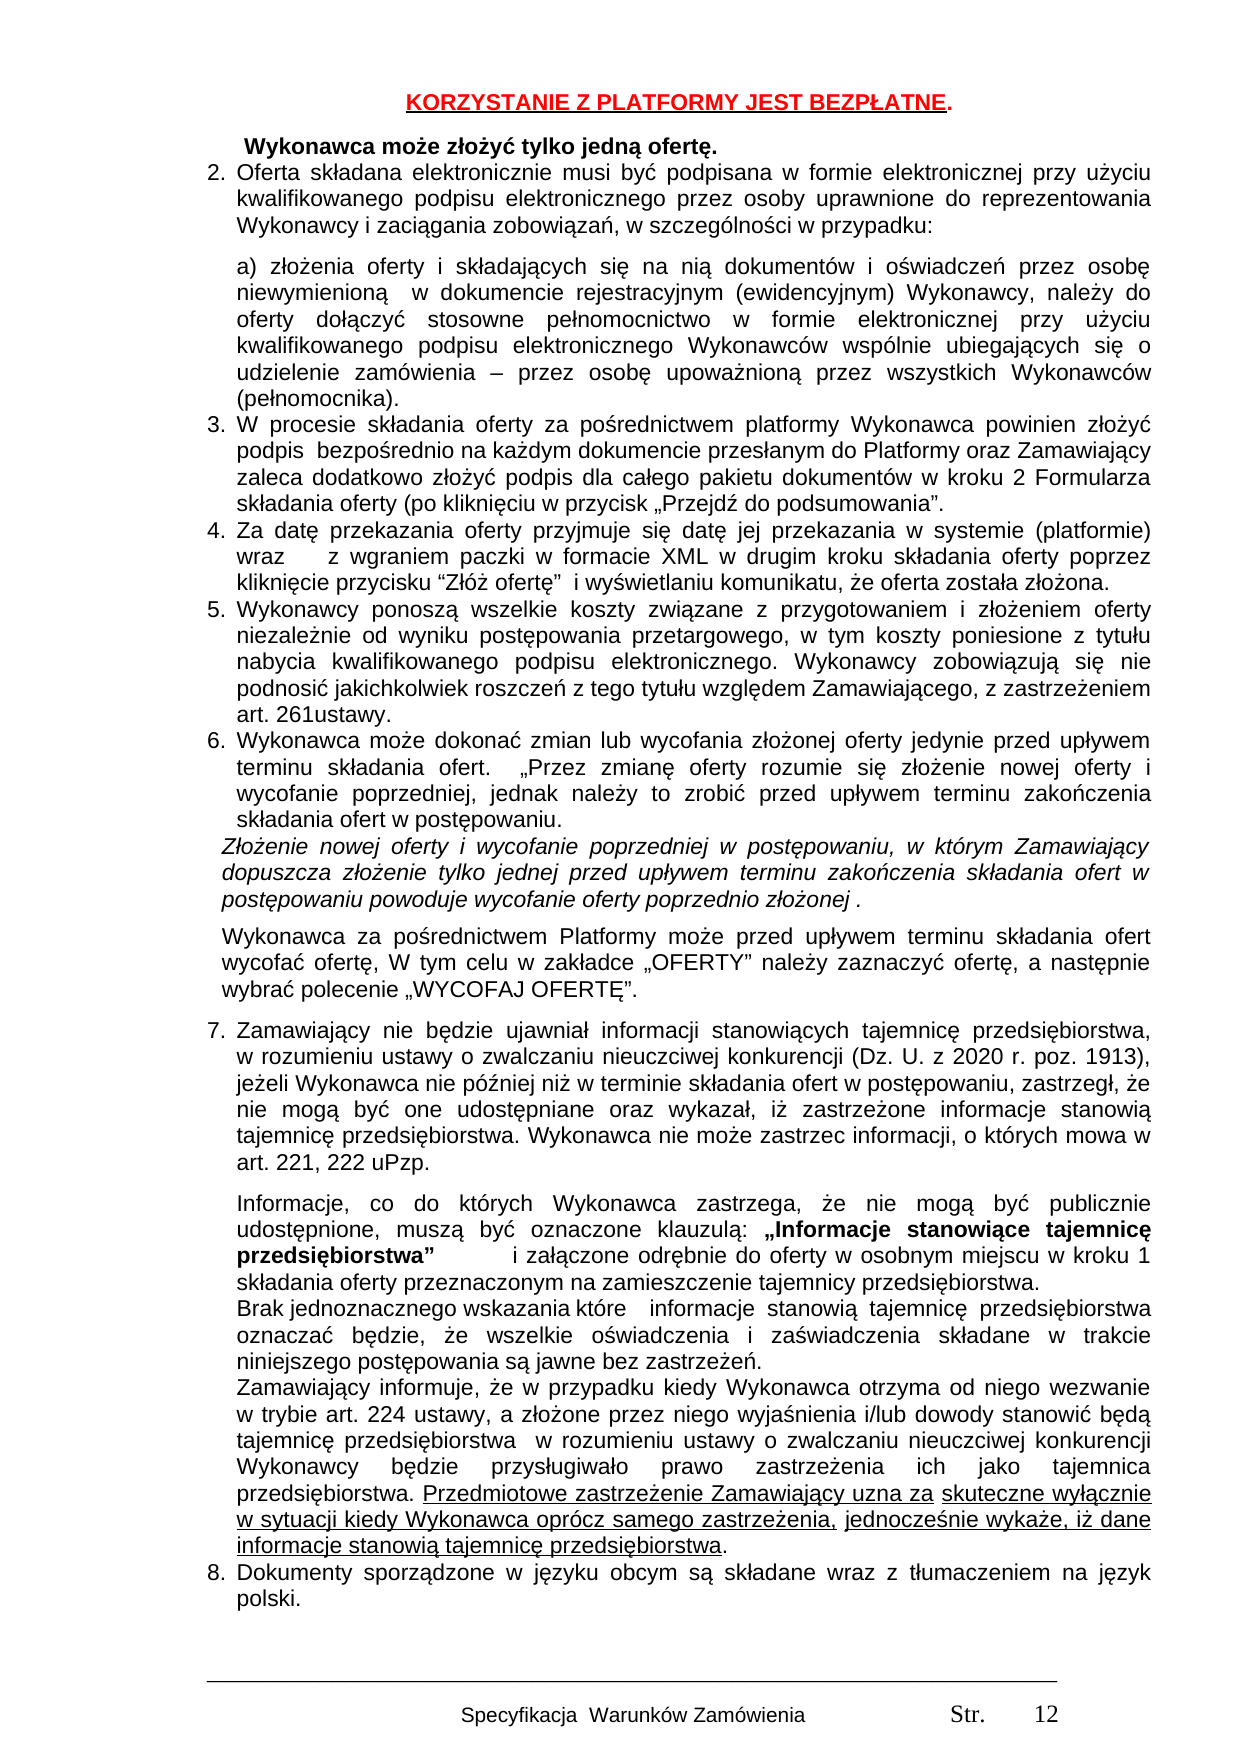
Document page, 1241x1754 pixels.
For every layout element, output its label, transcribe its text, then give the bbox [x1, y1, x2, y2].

list Za datę przekazania oferty przyjmuje się datę jej przekazania w systemie (platformie) wraz z wgraniem paczki w formacie XML w drugim kroku składania oferty poprzez kliknięcie przycisku “Złóż ofertę” i wyświetlaniu komunikatu, że oferta została złożona. [207, 517, 1152, 596]
text Wykonawca za pośrednictwem Platformy może przed upływem terminu składania ofert wycofać ofertę, W tym celu w zakładce „OFERTY” należy zaznaczyć ofertę, a następnie wybrać polecenie „WYCOFAJ OFERTĘ”. [222, 923, 1152, 1002]
list Zamawiający nie będzie ujawniał informacji stanowiących tajemnicę przedsiębiorstwa, w rozumieniu ustawy o zwalczaniu nieuczciwej konkurencji (Dz. U. z 2020 r. poz. 1913), jeżeli Wykonawca nie później niż w terminie składania ofert w postępowaniu, zastrzegł, że nie mogą być one udostępniane oraz wykazał, iż zastrzeżone informacje stanowią tajemnicę przedsiębiorstwa. Wykonawca nie może zastrzec informacji, o których mowa w art. 221, 222 uPzp. [207, 1017, 1152, 1175]
text Brak jednoznacznego wskazania które informacje stanowią tajemnicę przedsiębiorstwa oznaczać będzie, że wszelkie oświadczenia i zaświadczenia składane w trakcie niniejszego postępowania są jawne bez zastrzeżeń. [236, 1295, 1152, 1374]
list Wykonawca może dokonać zmian lub wycofania złożonej oferty jedynie przed upływem terminu składania ofert. „Przez zmianę oferty rozumie się złożenie nowej oferty i wycofanie poprzedniej, jednak należy to zrobić przed upływem terminu zakończenia składania ofert w postępowaniu. [207, 727, 1152, 833]
list Dokumenty sporządzone w języku obcym są składane wraz z tłumaczeniem na język polski. [207, 1559, 1152, 1611]
list Wykonawcy ponoszą wszelkie koszty związane z przygotowaniem i złożeniem oferty niezależnie od wyniku postępowania przetargowego, w tym koszty poniesione z tytułu nabycia kwalifikowanego podpisu elektronicznego. Wykonawcy zobowiązują się nie podnosić jakichkolwiek roszczeń z tego tytułu względem Zamawiającego, z zastrzeżeniem art. 261ustawy. [207, 596, 1152, 727]
list Oferta składana elektronicznie musi być podpisana w formie elektronicznej przy użyciu kwalifikowanego podpisu elektronicznego przez osoby uprawnione do reprezentowania Wykonawcy i zaciągania zobowiązań, w szczególności w przypadku: [207, 159, 1152, 238]
list W procesie składania oferty za pośrednictwem platformy Wykonawca powinien złożyć podpis bezpośrednio na każdym dokumencie przesłanym do Platformy oraz Zamawiający zaleca dodatkowo złożyć podpis dla całego pakietu dokumentów w kroku 2 Formularza składania oferty (po kliknięciu w przycisk „Przejdź do podsumowania”. [207, 411, 1152, 517]
text Informacje, co do których Wykonawca zastrzega, że nie mogą być publicznie udostępnione, muszą być oznaczone klauzulą: „Informacje stanowiące tajemnicę przedsiębiorstwa” i załączone odrębnie do oferty w osobnym miejscu w kroku 1 składania oferty przeznaczonym na zamieszczenie tajemnicy przedsiębiorstwa. [236, 1190, 1152, 1295]
text Złożenie nowej oferty i wycofanie poprzedniej w postępowaniu, w którym Zamawiający dopuszcza złożenie tylko jednej przed upływem terminu zakończenia składania ofert w postępowaniu powoduje wycofanie oferty poprzednio złożonej . [222, 833, 1152, 912]
list Wykonawca może złożyć tylko jedną ofertę. [244, 133, 1152, 159]
text Zamawiający informuje, że w przypadku kiedy Wykonawca otrzyma od niego wezwanie w trybie art. 224 ustawy, a złożone przez niego wyjaśnienia i/lub dowody stanowić będą tajemnicę przedsiębiorstwa w rozumieniu ustawy o zwalczaniu nieuczciwej konkurencji Wykonawcy będzie przysługiwało prawo zastrzeżenia ich jako tajemnica przedsiębiorstwa. Przedmiotowe zastrzeżenie Zamawiający uzna za skuteczne wyłącznie w sytuacji kiedy Wykonawca oprócz samego zastrzeżenia, jednocześnie wykaże, iż dane informacje stanowią tajemnicę przedsiębiorstwa. [236, 1374, 1152, 1559]
text KORZYSTANIE Z PLATFORMY JEST BEZPŁATNE. [207, 89, 1152, 115]
text a) złożenia oferty i składających się na nią dokumentów i oświadczeń przez osobę niewymienioną w dokumencie rejestracyjnym (ewidencyjnym) Wykonawcy, należy do oferty dołączyć stosowne pełnomocnictwo w formie elektronicznej przy użyciu kwalifikowanego podpisu elektronicznego Wykonawców wspólnie ubiegających się o udzielenie zamówienia – przez osobę upoważnioną przez wszystkich Wykonawców (pełnomocnika). [236, 253, 1152, 411]
